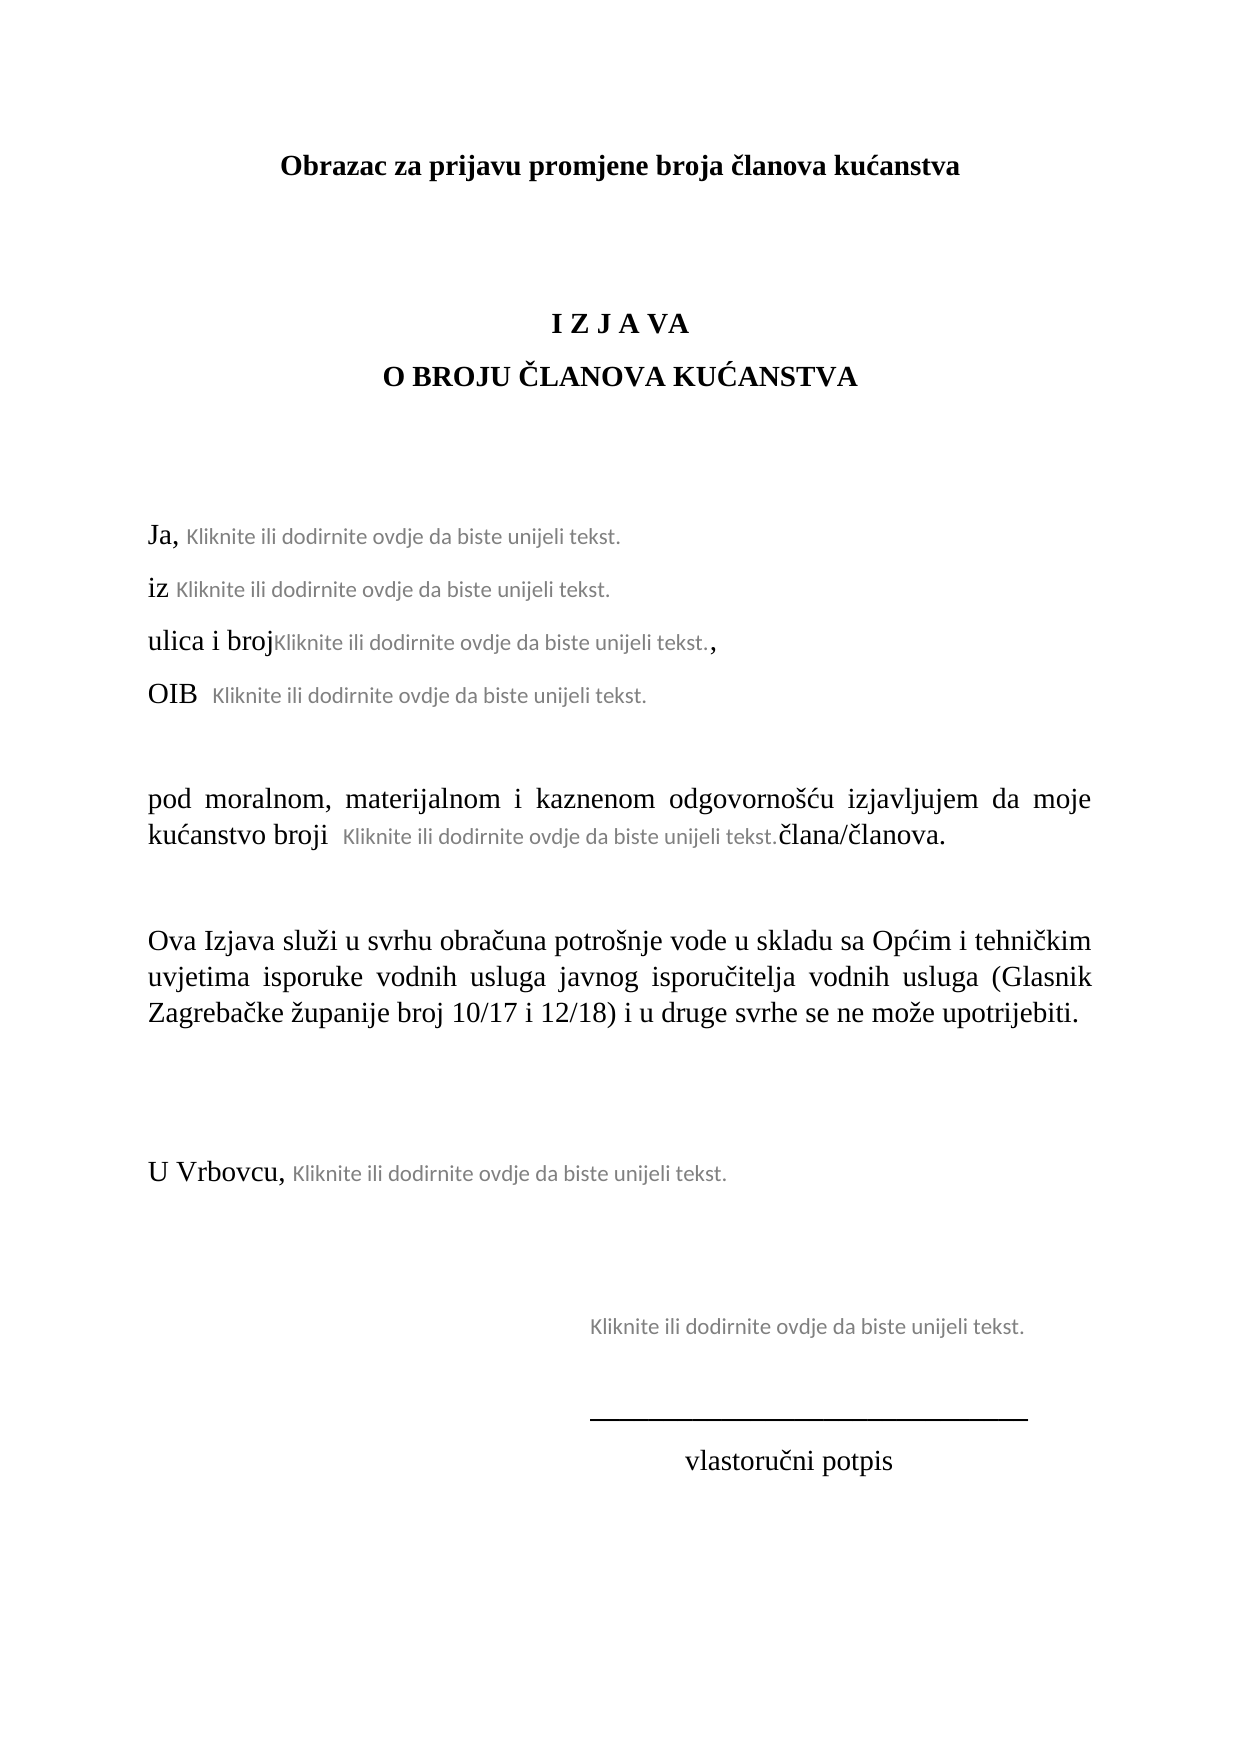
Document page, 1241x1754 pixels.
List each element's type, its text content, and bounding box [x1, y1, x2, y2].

text OIB [148, 676, 1093, 709]
text Ova Izjava služi u svrhu obračuna potrošnje vode u skladu sa Općim i tehničkim uvjetima isporuke vodnih usluga javnog isporučitelja vodnih usluga (Glasnik Zagrebačke županije broj 10/17 i 12/18) i u druge svrhe se ne može upotrijebiti. [148, 923, 1093, 1029]
text vlastoručni potpis [590, 1443, 1093, 1477]
text pod moralnom, materijalnom i kaznenom odgovornošću izjavljujem da moje kućanstvo broji člana/članova. [148, 781, 1093, 851]
text Ja, [148, 517, 1093, 551]
text ______________________________ [590, 1359, 1093, 1424]
text iz [148, 570, 1093, 604]
text Obrazac za prijavu promjene broja članova kućanstva [148, 148, 1093, 181]
text I Z J A VA [148, 306, 1093, 339]
text O BROJU ČLANOVA KUĆANSTVA [148, 359, 1093, 392]
text U Vrbovcu, [148, 1154, 1093, 1187]
text ulica i broj, [148, 623, 1093, 656]
